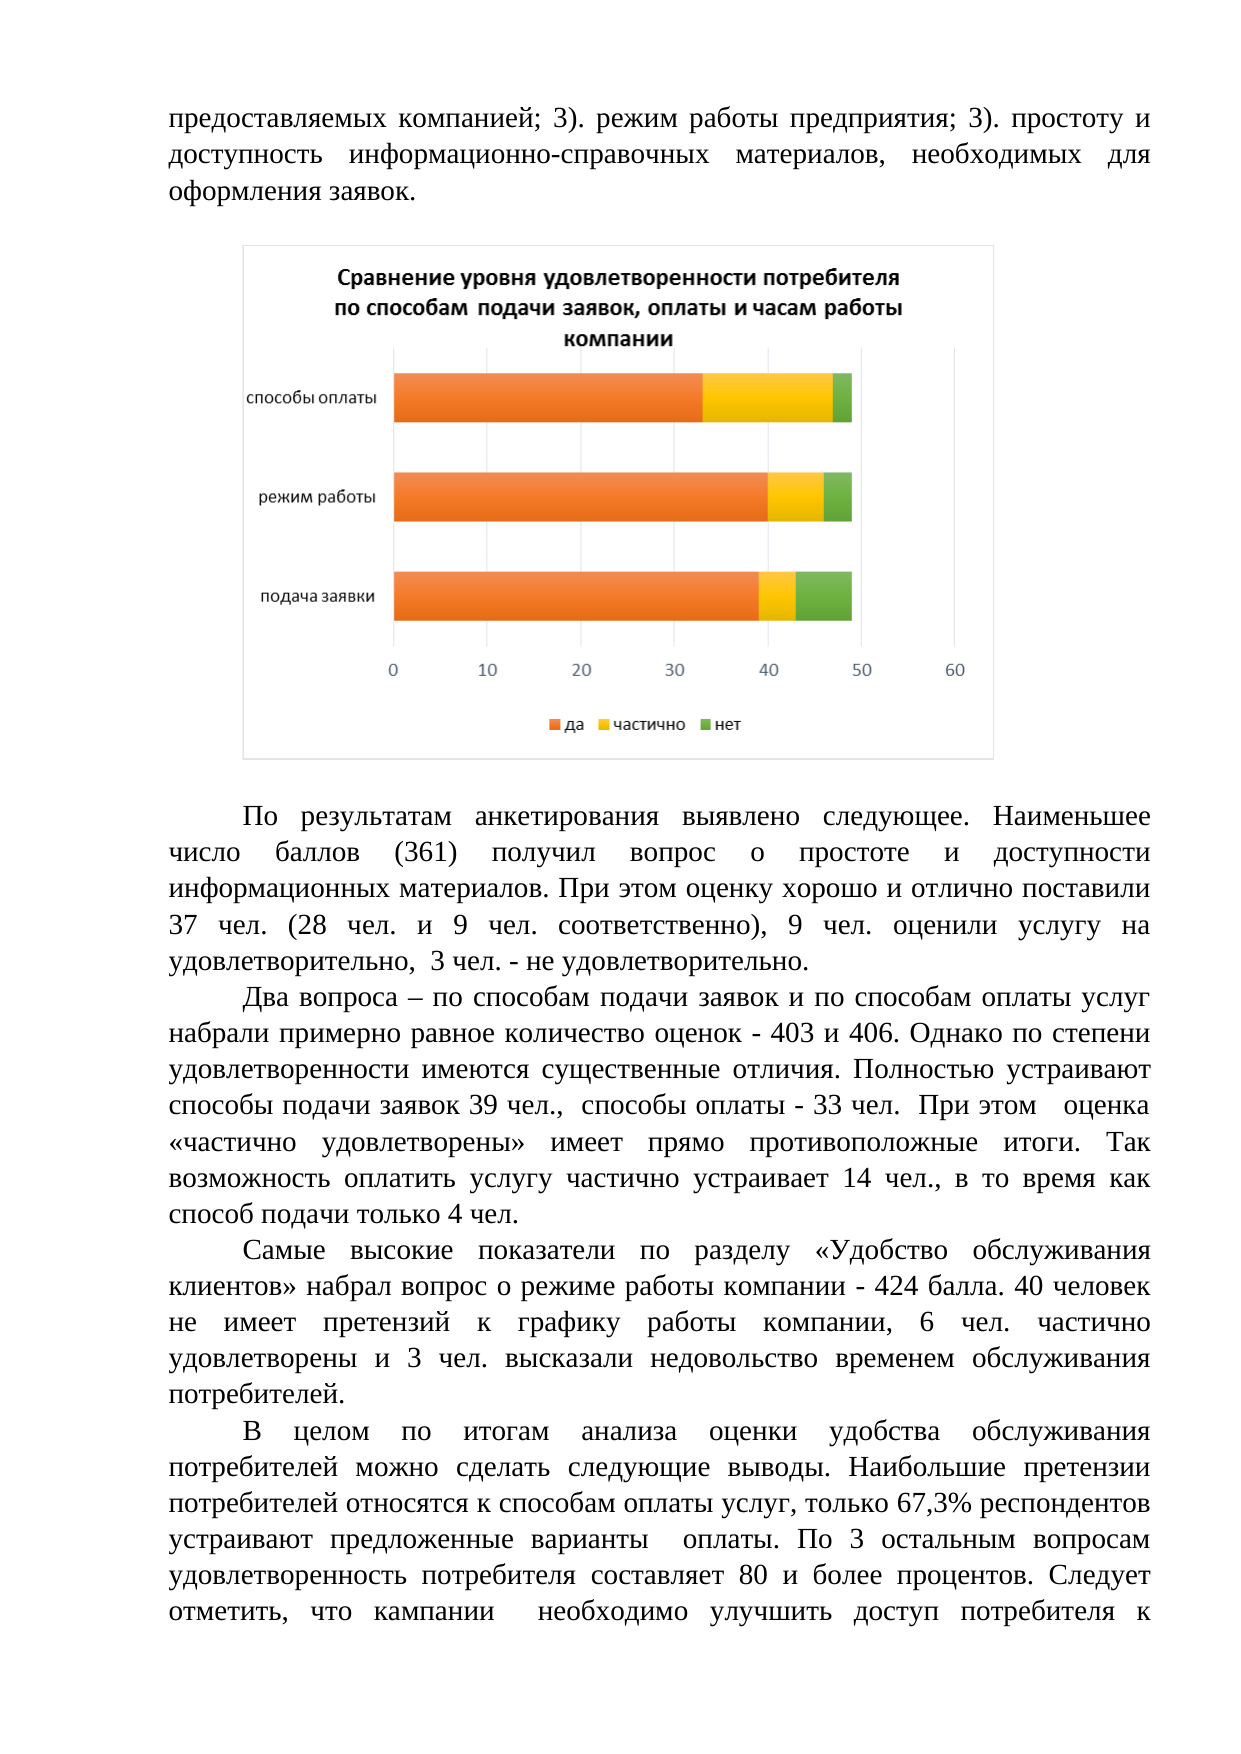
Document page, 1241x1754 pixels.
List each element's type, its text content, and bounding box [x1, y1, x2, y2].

picture [242, 245, 995, 760]
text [168, 100, 1152, 206]
text Самые высокие показатели по разделу «Удобство обслуживания клиентов» набрал вопрос о режиме работы компании - 424 балла. 40 человек не имеет претензий к графику работы компании, 6 чел. частично удовлетворены и 3 чел. высказали недовольство временем обслуживания потребителей. [168, 1232, 1152, 1410]
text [168, 1413, 1152, 1627]
text Два вопроса – по способам подачи заявок и по способам оплаты услуг набрали примерно равное количество оценок - 403 и 406. Однако по степени удовлетворенности имеются существенные отличия. Полностью устраивают способы подачи заявок 39 чел., способы оплаты - 33 чел. При этом оценка «частично удовлетворены» имеет прямо противоположные итоги. Так возможность оплатить услугу частично устраивает 14 чел., в то время как способ подачи только 4 чел. [168, 979, 1152, 1229]
text По результатам анкетирования выявлено следующее. Наименьшее число баллов (361) получил вопрос о простоте и доступности информационных материалов. При этом оценку хорошо и отлично поставили 37 чел. (28 чел. и 9 чел. соответственно), 9 чел. оценили услугу на удовлетворительно, 3 чел. - не удовлетворительно. [168, 798, 1152, 976]
